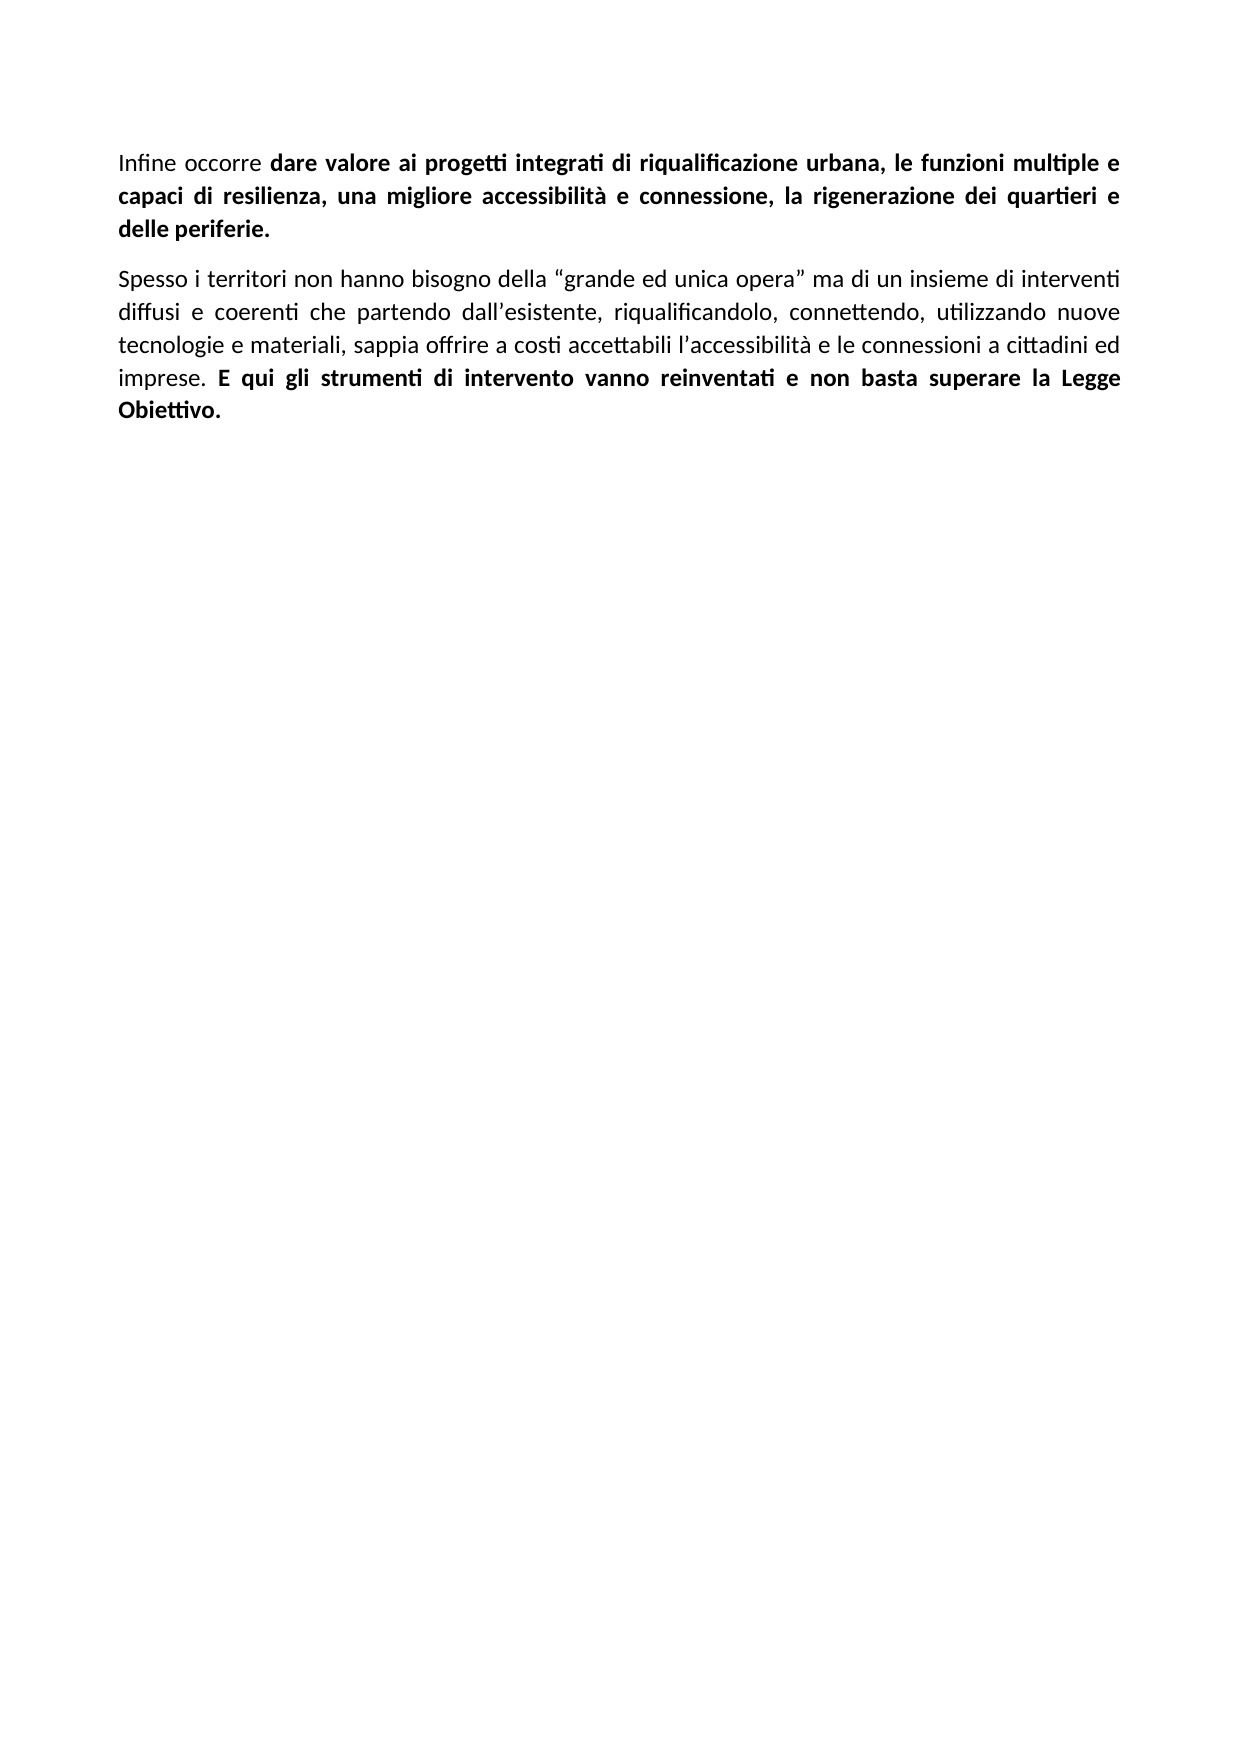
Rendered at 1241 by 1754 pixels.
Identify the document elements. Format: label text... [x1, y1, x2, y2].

text Infine occorre dare valore ai progetti integrati di riqualificazione urbana, le funzioni multiple e capaci di resilienza, una migliore accessibilità e connessione, la rigenerazione dei quartieri e delle periferie. [118, 148, 1122, 244]
text Spesso i territori non hanno bisogno della “grande ed unica opera” ma di un insieme di interventi diffusi e coerenti che partendo dall’esistente, riqualificandolo, connettendo, utilizzando nuove tecnologie e materiali, sappia offrire a costi accettabili l’accessibilità e le connessioni a cittadini ed imprese. E qui gli strumenti di intervento vanno reinventati e non basta superare la Legge Obiettivo. [118, 263, 1122, 425]
